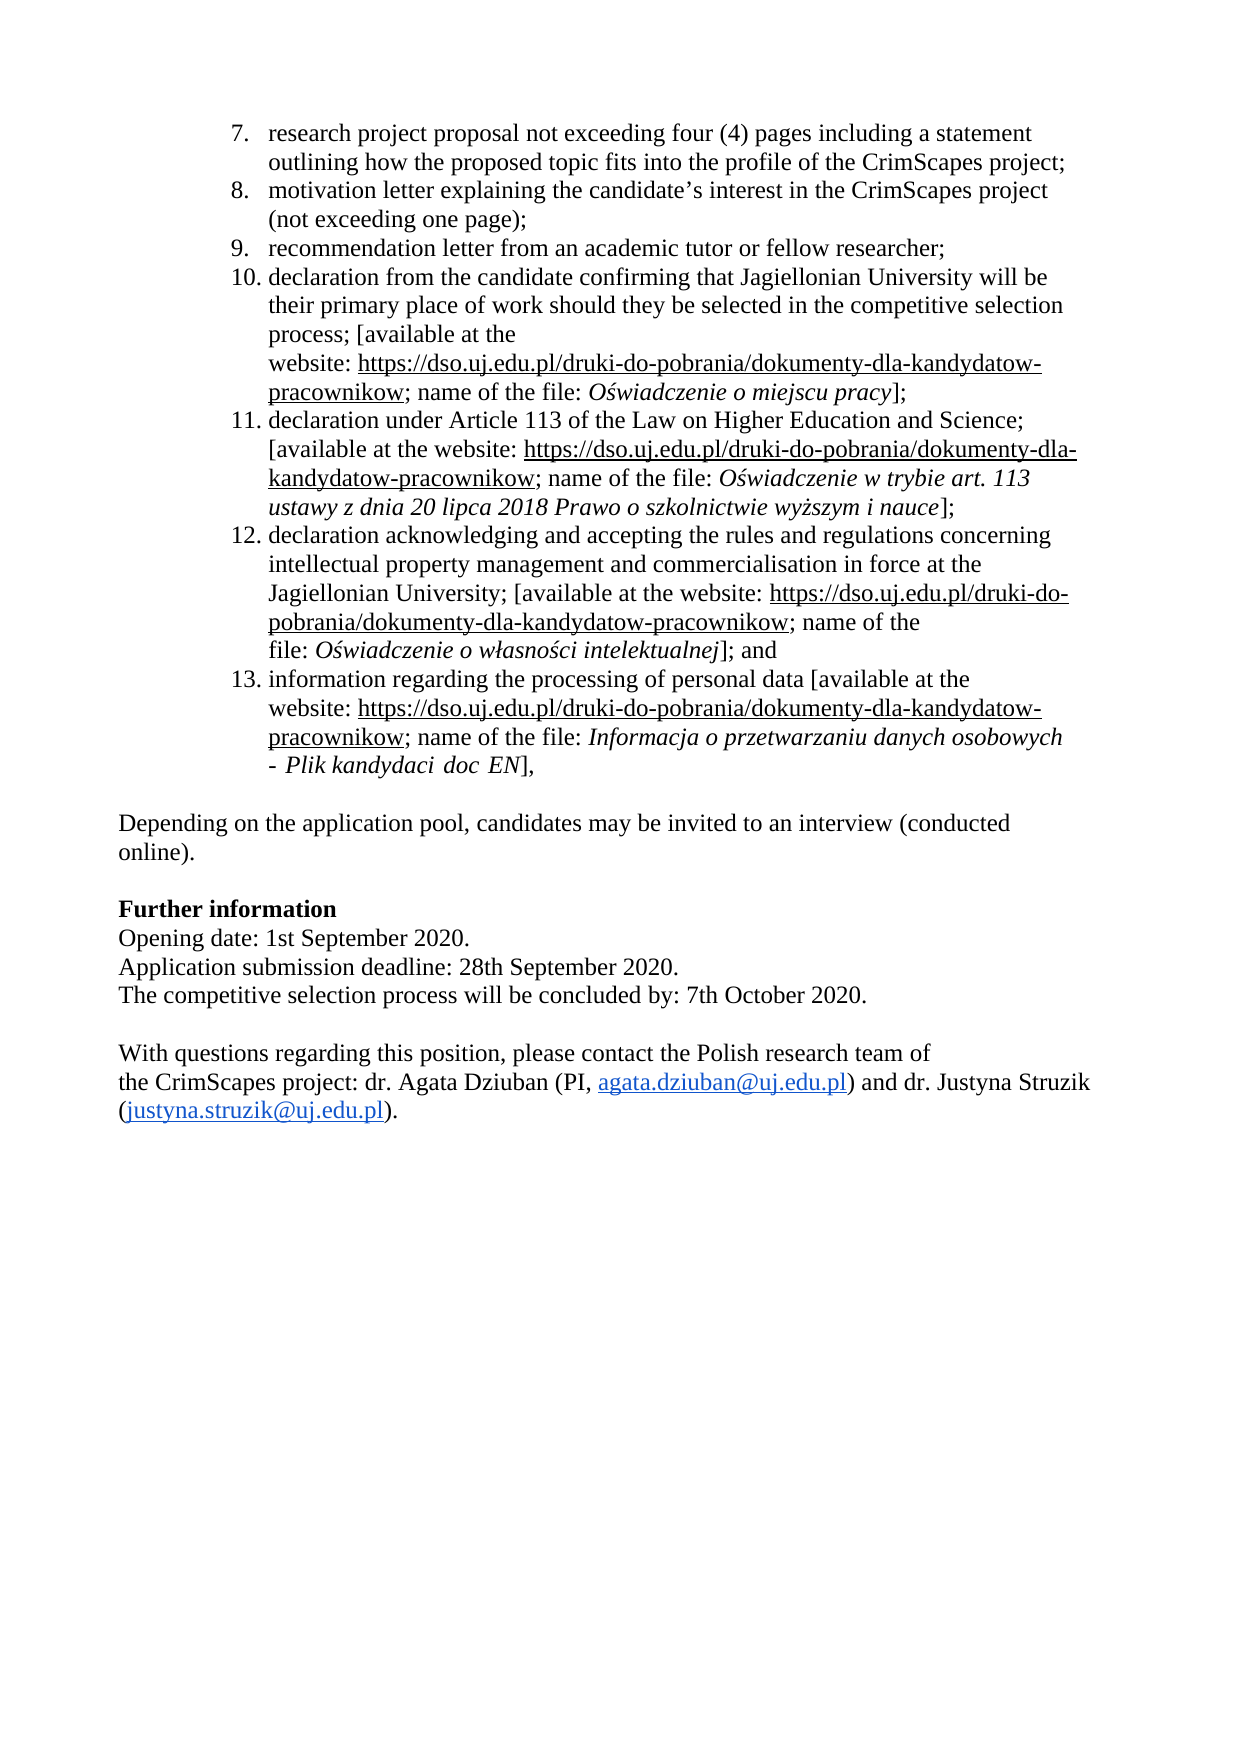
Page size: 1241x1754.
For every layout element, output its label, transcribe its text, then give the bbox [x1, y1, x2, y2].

list research project proposal not exceeding four (4) pages including a statement outlining how the proposed topic fits into the profile of the CrimScapes project; [231, 118, 1093, 176]
text Opening date: 1st September 2020. [118, 923, 1093, 952]
list declaration from the candidate confirming that Jagiellonian University will be their primary place of work should they be selected in the competitive selection process; [available at the website: https://dso.uj.edu.pl/druki-do-pobrania/dokumenty-dla-kandydatow-pracownikow; name of the file: Oświadczenie o miejscu pracy]; [231, 262, 1093, 406]
text With questions regarding this position, please contact the Polish research team of the CrimScapes project: dr. Agata Dziuban (PI, agata.dziuban@uj.edu.pl) and dr. Justyna Struzik (justyna.struzik@uj.edu.pl). [118, 1038, 1093, 1124]
list recommendation letter from an academic tutor or fellow researcher; [231, 233, 1093, 262]
text The competitive selection process will be concluded by: 7th October 2020. [118, 981, 1093, 1009]
text Application submission deadline: 28th September 2020. [118, 952, 1093, 981]
text Further information [118, 894, 1093, 923]
list information regarding the processing of personal data [available at the website: https://dso.uj.edu.pl/druki-do-pobrania/dokumenty-dla-kandydatow-pracownikow; name of the file: Informacja o przetwarzaniu danych osobowych - Plik kandydaci doc EN], [231, 664, 1093, 779]
list motivation letter explaining the candidate’s interest in the CrimScapes project (not exceeding one page); [231, 176, 1093, 233]
list declaration acknowledging and accepting the rules and regulations concerning intellectual property management and commercialisation in force at the Jagiellonian University; [available at the website: https://dso.uj.edu.pl/druki-do-pobrania/dokumenty-dla-kandydatow-pracownikow; name of the file: Oświadczenie o własności intelektualnej]; and [231, 521, 1093, 664]
list declaration under Article 113 of the Law on Higher Education and Science; [available at the website: https://dso.uj.edu.pl/druki-do-pobrania/dokumenty-dla-kandydatow-pracownikow; name of the file: Oświadczenie w trybie art. 113 ustawy z dnia 20 lipca 2018 Prawo o szkolnictwie wyższym i nauce]; [231, 406, 1093, 521]
text Depending on the application pool, candidates may be invited to an interview (conducted online). [118, 808, 1093, 866]
